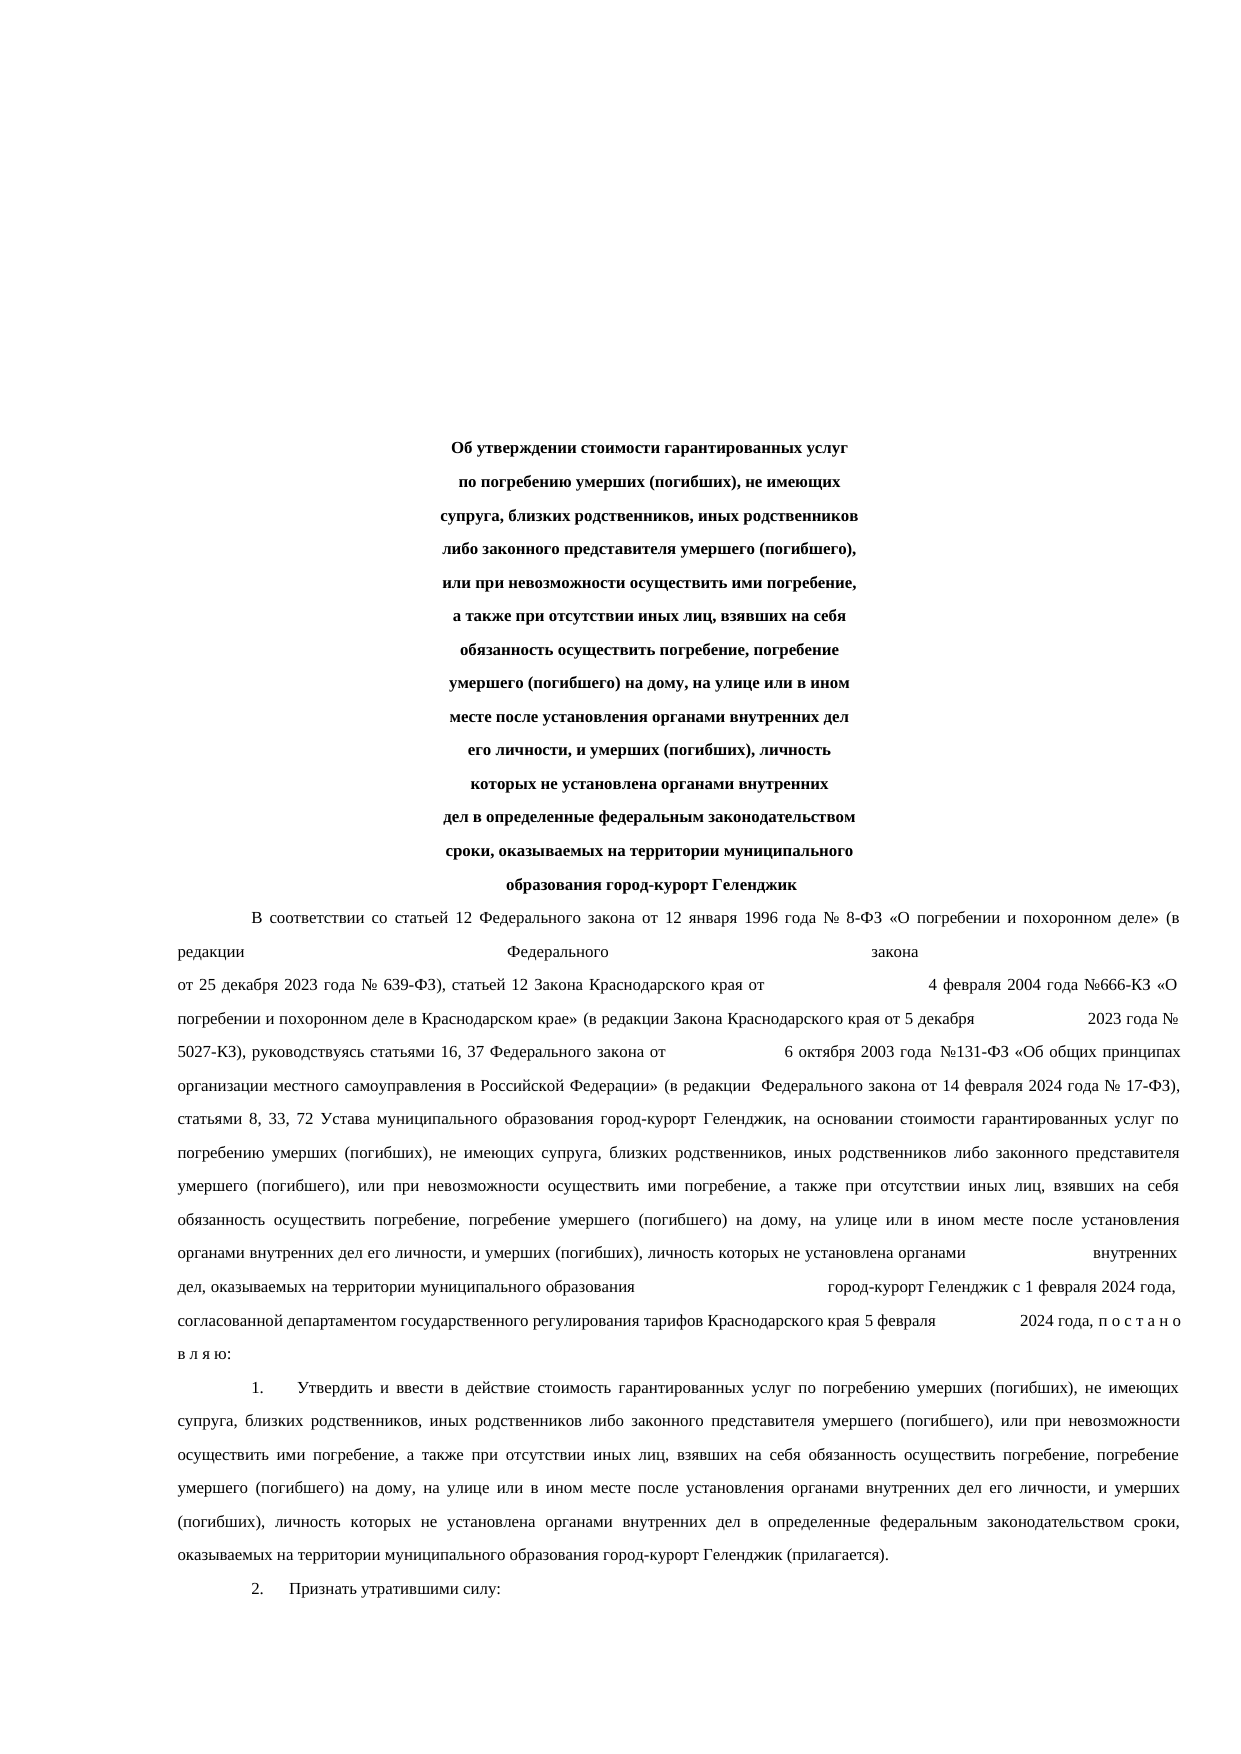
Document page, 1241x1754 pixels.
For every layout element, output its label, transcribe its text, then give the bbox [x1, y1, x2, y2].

text супруга, близких родственников, иных родственников [177, 491, 1122, 525]
text 1. Утвердить и ввести в действие стоимость гарантированных услуг по погребению умерших (погибших), не имеющих супруга, близких родственников, иных родственников либо законного представителя умершего (погибшего), или при невозможности осуществить ими погребение, а также при отсутствии иных лиц, взявших на себя обязанность осуществить погребение, погребение умершего (погибшего) на дому, на улице или в ином месте после установления органами внутренних дел его личности, и умерших (погибших), личность которых не установлена органами внутренних дел в определенные федеральным законодательством сроки, оказываемых на территории муниципального образования город-курорт Геленджик (прилагается). [177, 1363, 1181, 1564]
text дел в определенные федеральным законодательством [177, 793, 1122, 827]
text Об утверждении стоимости гарантированных услуг [177, 424, 1122, 458]
text В соответствии со статьей 12 Федерального закона от 12 января 1996 года № 8-ФЗ «О погребении и похоронном деле» (в редакции Федерального закона от 25 декабря 2023 года № 639-ФЗ), статьей 12 Закона Краснодарского края от 4 февраля 2004 года №666-КЗ «О погребении и похоронном деле в Краснодарском крае» (в редакции Закона Краснодарского края от 5 декабря 2023 года № 5027-КЗ), руководствуясь статьями 16, 37 Федерального закона от 6 октября 2003 года №131-ФЗ «Об общих принципах организации местного самоуправления в Российской Федерации» (в редакции Федерального закона от 14 февраля 2024 года № 17-ФЗ), статьями 8, 33, 72 Устава муниципального образования город-курорт Геленджик, на основании стоимости гарантированных услуг по погребению умерших (погибших), не имеющих супруга, близких родственников, иных родственников либо законного представителя умершего (погибшего), или при невозможности осуществить ими погребение, а также при отсутствии иных лиц, взявших на себя обязанность осуществить погребение, погребение умершего (погибшего) на дому, на улице или в ином месте после установления органами внутренних дел его личности, и умерших (погибших), личность которых не установлена органами внутренних дел, оказываемых на территории муниципального образования город-курорт Геленджик с 1 февраля 2024 года, согласованной департаментом государственного регулирования тарифов Краснодарского края 5 февраля 2024 года, п о с т а н о в л я ю: [177, 894, 1181, 1363]
text либо законного представителя умершего (погибшего), [177, 525, 1122, 558]
text его личности, и умерших (погибших), личность [177, 726, 1122, 759]
text сроки, оказываемых на территории муниципального [177, 827, 1122, 860]
text а также при отсутствии иных лиц, взявших на себя [177, 592, 1122, 625]
text умершего (погибшего) на дому, на улице или в ином [177, 659, 1122, 692]
text или при невозможности осуществить ими погребение, [177, 558, 1122, 592]
text образования город-курорт Геленджик [177, 860, 1122, 894]
text 2. Признать утратившими силу: [177, 1564, 1181, 1598]
text по погребению умерших (погибших), не имеющих [177, 458, 1122, 491]
text обязанность осуществить погребение, погребение [177, 625, 1122, 659]
text которых не установлена органами внутренних [177, 759, 1122, 793]
text месте после установления органами внутренних дел [177, 692, 1122, 726]
